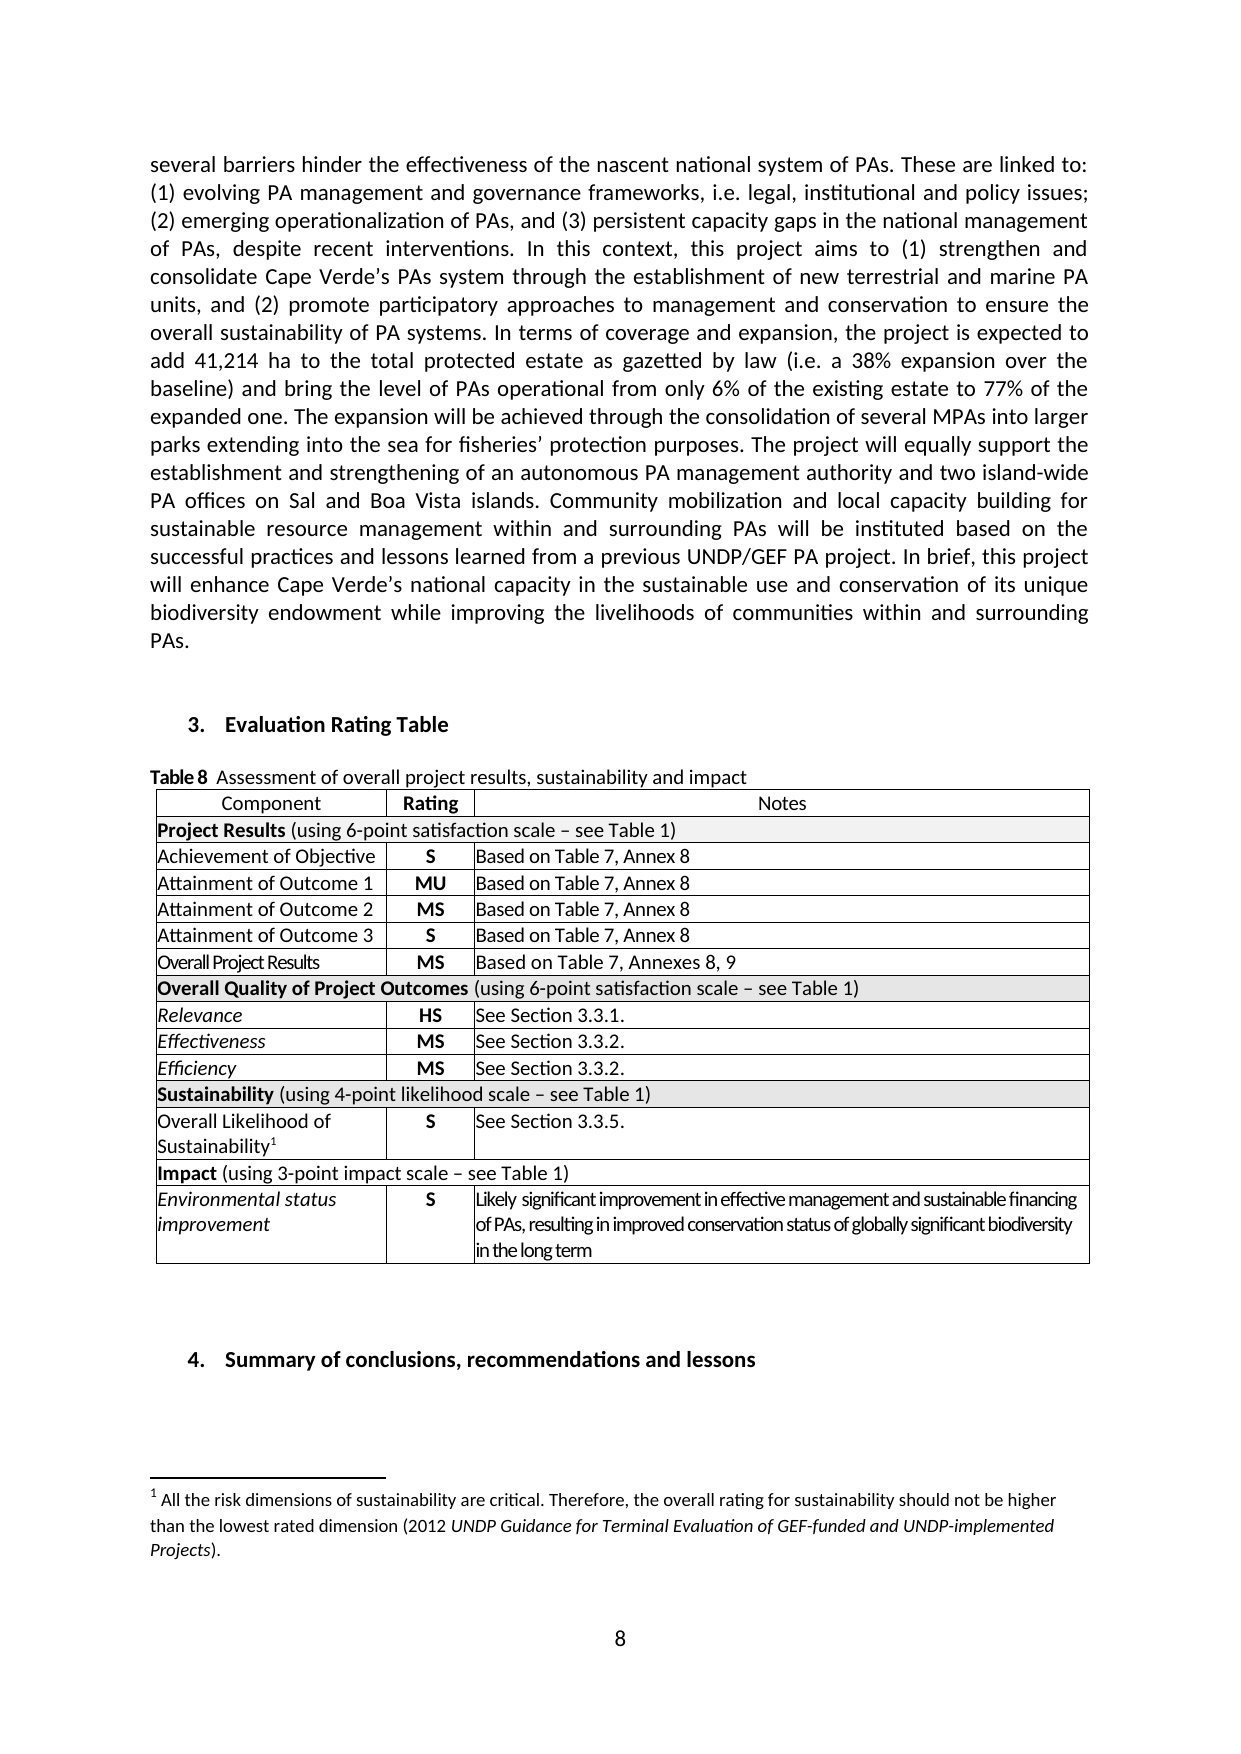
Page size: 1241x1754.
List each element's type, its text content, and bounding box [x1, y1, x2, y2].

table_cell HS [387, 1002, 474, 1027]
table_cell Based on Table 7, Annexes 8, 9 [475, 949, 1089, 974]
table_cell MS [387, 1055, 474, 1080]
table_cell Overall Project Results [157, 949, 386, 974]
table_cell Relevance [157, 1002, 386, 1027]
table_cell MS [387, 949, 474, 974]
table_header Component [157, 790, 386, 816]
table_cell S [387, 843, 474, 869]
table_cell Based on Table 7, Annex 8 [475, 870, 1089, 895]
table_cell Based on Table 7, Annex 8 [475, 923, 1089, 948]
table_cell Likely significant improvement in effective management and sustainable financing of PAs, resulting in improved conservation status of globally significant biodiversity in the long term [475, 1186, 1089, 1262]
text Table 8 Assessment of overall project results, sustainability and impact [150, 764, 1052, 789]
table_cell See Section 3.3.1. [475, 1002, 1089, 1027]
table_cell Attainment of Outcome 2 [157, 896, 386, 922]
table_cell See Section 3.3.5. [475, 1108, 1089, 1159]
table_cell Attainment of Outcome 3 [157, 923, 386, 948]
list Summary of conclusions, recommendations and lessons [187, 1345, 1090, 1373]
table_cell MU [387, 870, 474, 895]
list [150, 150, 1090, 654]
table_cell Sustainability (using 4-point likelihood scale – see Table 1) [157, 1081, 1089, 1107]
table_cell Attainment of Outcome 1 [157, 870, 386, 895]
table_cell S [387, 1186, 474, 1262]
table_cell Based on Table 7, Annex 8 [475, 843, 1089, 869]
table_cell Effectiveness [157, 1029, 386, 1054]
table_cell Achievement of Objective [157, 843, 386, 869]
table_cell Impact (using 3-point impact scale – see Table 1) [157, 1160, 1089, 1185]
table_cell MS [387, 896, 474, 922]
table_cell MS [387, 1029, 474, 1054]
list Evaluation Rating Table [187, 710, 1090, 738]
table_header Rating [387, 790, 474, 816]
table_cell Efficiency [157, 1055, 386, 1080]
table_cell S [387, 1108, 474, 1159]
table_cell See Section 3.3.2. [475, 1029, 1089, 1054]
table_cell Project Results (using 6-point satisfaction scale – see Table 1) [157, 817, 1089, 842]
table_cell Overall Likelihood of Sustainability [157, 1108, 386, 1159]
table_cell Based on Table 7, Annex 8 [475, 896, 1089, 922]
table_cell See Section 3.3.2. [475, 1055, 1089, 1080]
table_cell Overall Quality of Project Outcomes (using 6-point satisfaction scale – see Table 1) [157, 976, 1089, 1001]
table_cell Environmental status improvement [157, 1186, 386, 1262]
table_header Notes [475, 790, 1089, 816]
table_cell S [387, 923, 474, 948]
